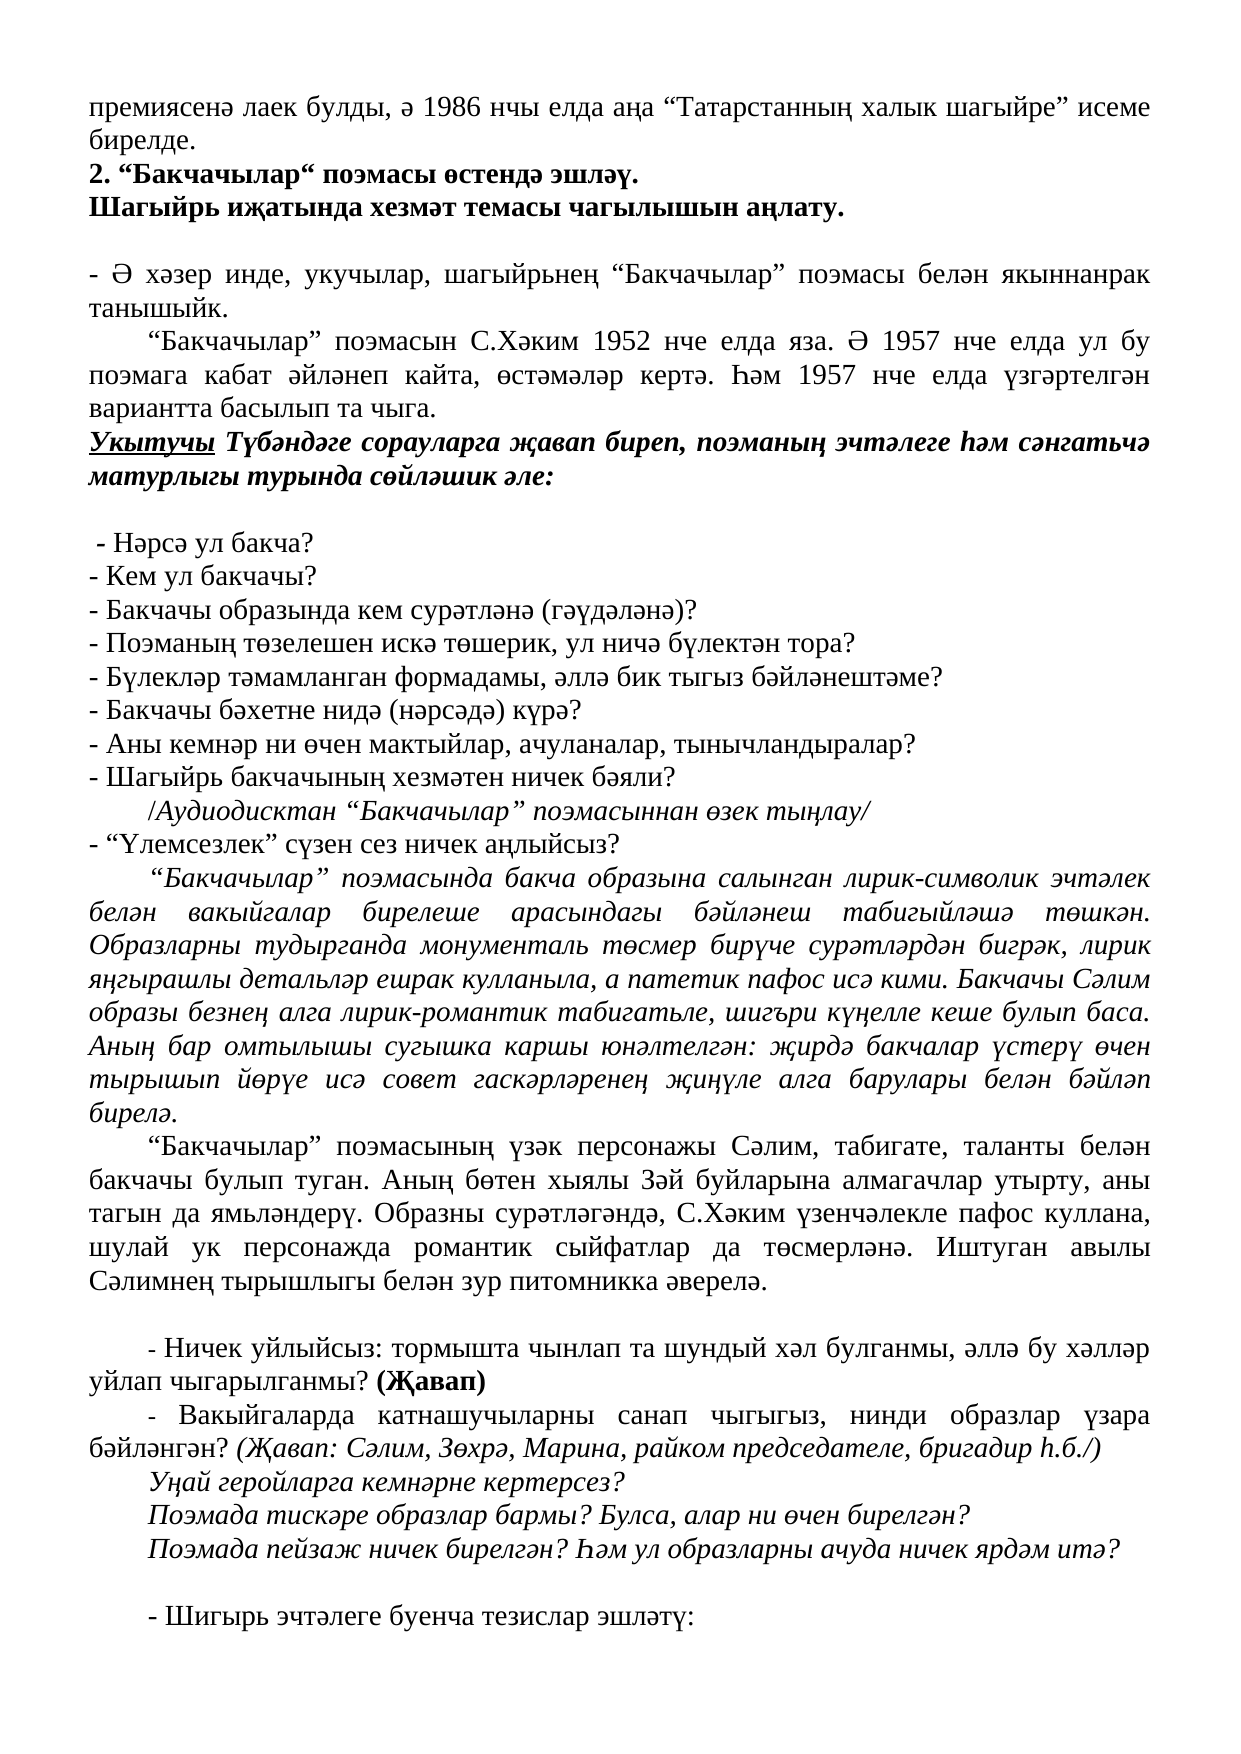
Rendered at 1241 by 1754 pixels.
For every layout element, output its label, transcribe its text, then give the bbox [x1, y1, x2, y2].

text - Ничек уйлыйсыз: тормышта чынлап та шундый хәл булганмы, әллә бу хәлләр уйлап чыгарылганмы? (Җавап) [89, 1330, 1152, 1397]
text - Поэманың төзелешен искә төшерик, ул ничә бүлектән тора? [89, 625, 1152, 659]
text - “Үлемсезлек” сүзен сез ничек аңлыйсыз? [89, 827, 1152, 860]
text /Аудиодисктан “Бакчачылар” поэмасыннан өзек тыңлау/ [89, 793, 1152, 827]
text Поэмада пейзаж ничек бирелгән? Һәм ул образларны ачуда ничек ярдәм итә? [89, 1531, 1152, 1564]
text - Бүлекләр тәмамланган формадамы, әллә бик тыгыз бәйләнештәме? [89, 659, 1152, 692]
text - Аны кемнәр ни өчен мактыйлар, ачуланалар, тынычландыралар? [89, 726, 1152, 759]
text Поэмада тискәре образлар бармы? Булса, алар ни өчен бирелгән? [89, 1497, 1152, 1531]
text - Шигырь эчтәлеге буенча тезислар эшләтү: [89, 1598, 1152, 1632]
text - Шагыйрь бакчачының хезмәтен ничек бәяли? [89, 759, 1152, 793]
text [89, 89, 1152, 156]
text Укытучы Түбәндәге сорауларга җавап биреп, поэманың эчтәлеге һәм сәнгатьчә матурлыгы турында сөйләшик әле: [89, 424, 1152, 491]
text - Вакыйгаларда катнашучыларны санап чыгыгыз, нинди образлар үзара бәйләнгән? (Җавап: Сәлим, Зөхрә, Марина, райком председателе, бригадир һ.б./) [89, 1397, 1152, 1464]
text - Нәрсә ул бакча? [89, 525, 1152, 558]
text Уңай геройларга кемнәрне кертерсез? [89, 1464, 1152, 1497]
text 2. “Бакчачылар“ поэмасы өстендә эшләү. [89, 156, 1152, 189]
text Шагыйрь иҗатында хезмәт темасы чагылышын аңлату. [89, 189, 1152, 223]
text “Бакчачылар” поэмасында бакча образына салынган лирик-символик эчтәлек белән вакыйгалар бирелеше арасындагы бәйләнеш табигыйләшә төшкән. Образларны тудырганда монументаль төсмер бирүче сурәтләрдән бигрәк, лирик яңгырашлы детальләр ешрак кулланыла, а патетик пафос исә кими. Бакчачы Сәлим образы безнең алга лирик-романтик табигатьле, шигъри күңелле кеше булып баса. Аның бар омтылышы сугышка каршы юнәлтелгән: җирдә бакчалар үстерү өчен тырышып йөрүе исә совет гаскәрләренең җиңүле алга барулары белән бәйләп бирелә. [89, 860, 1152, 1128]
text “Бакчачылар” поэмасының үзәк персонажы Сәлим, табигате, таланты белән бакчачы булып туган. Аның бөтен хыялы Зәй буйларына алмагачлар утырту, аны тагын да ямьләндерү. Образны сурәтләгәндә, С.Хәким үзенчәлекле пафос куллана, шулай ук персонажда романтик сыйфатлар да төсмерләнә. Иштуган авылы Сәлимнең тырышлыгы белән зур питомникка әверелә. [89, 1128, 1152, 1296]
text “Бакчачылар” поэмасын С.Хәким 1952 нче елда яза. Ә 1957 нче елда ул бу поэмага кабат әйләнеп кайта, өстәмәләр кертә. Һәм 1957 нче елда үзгәртелгән вариантта басылып та чыга. [89, 323, 1152, 424]
text - Бакчачы образында кем сурәтләнә (гәүдәләнә)? [89, 592, 1152, 625]
text - Кем ул бакчачы? [89, 558, 1152, 592]
text - Бакчачы бәхетне нидә (нәрсәдә) күрә? [89, 692, 1152, 726]
text - Ә хәзер инде, укучылар, шагыйрьнең “Бакчачылар” поэмасы белән якыннанрак танышыйк. [89, 256, 1152, 323]
